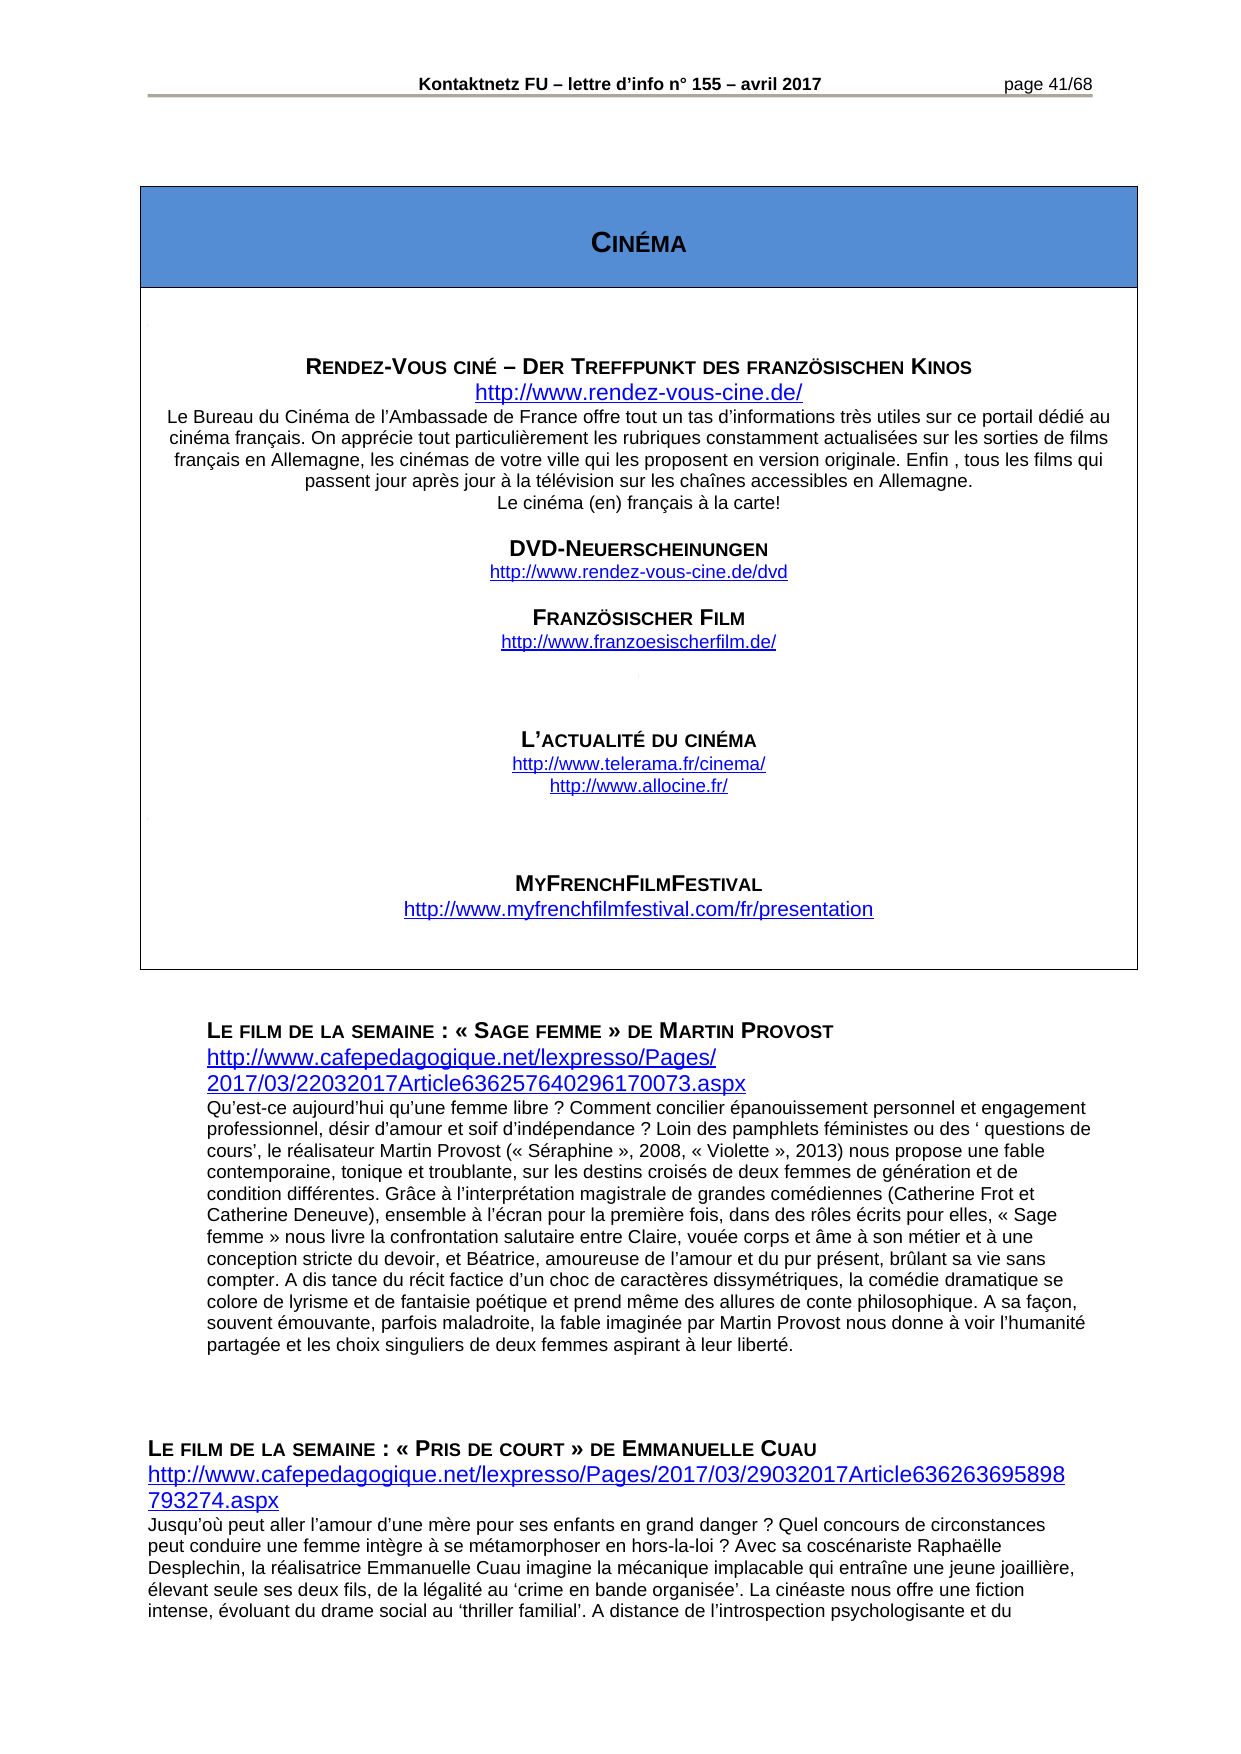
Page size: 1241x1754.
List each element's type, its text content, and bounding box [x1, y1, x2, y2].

table_cell Rendez-Vous ciné – Der Treffpunkt des französischen Kinos http://www.rendez-vous-cine.de/ Le Bureau du Cinéma de l’Ambassade de France offre tout un tas d’informations très utiles sur ce portail dédié au cinéma français. On apprécie tout particulièrement les rubriques constamment actualisées sur les sorties de films français en Allemagne, les cinémas de votre ville qui les proposent en version originale. Enfin , tous les films qui passent jour après jour à la télévision sur les chaînes accessibles en Allemagne. Le cinéma (en) français à la carte! DVD-Neuerscheinungen http://www.rendez-vous-cine.de/dvd Französischer Film http://www.franzoesischerfilm.de/ L’actualité du cinéma http://www.telerama.fr/cinema/ http://www.allocine.fr/ MyFrenchFilmFestival http://www.myfrenchfilmfestival.com/fr/presentation [141, 288, 1137, 968]
table_header Cinéma [141, 187, 1137, 287]
text http://www.cafepedagogique.net/lexpresso/Pages/2017/03/22032017Article636257640296170073.aspx Qu’est-ce aujourd’hui qu’une femme libre ? Comment concilier épanouissement personnel et engagement professionnel, désir d’amour et soif d’indépendance ? Loin des pamphlets féministes ou des ‘ questions de cours’, le réalisateur Martin Provost (« Séraphine », 2008, « Violette », 2013) nous propose une fable contemporaine, tonique et troublante, sur les destins croisés de deux femmes de génération et de condition différentes. Grâce à l’interprétation magistrale de grandes comédiennes (Catherine Frot et Catherine Deneuve), ensemble à l’écran pour la première fois, dans des rôles écrits pour elles, « Sage femme » nous livre la confrontation salutaire entre Claire, vouée corps et âme à son métier et à une conception stricte du devoir, et Béatrice, amoureuse de l’amour et du pur présent, brûlant sa vie sans compter. A dis tance du récit factice d’un choc de caractères dissymétriques, la comédie dramatique se colore de lyrisme et de fantaisie poétique et prend même des allures de conte philosophique. A sa façon, souvent émouvante, parfois maladroite, la fable imaginée par Martin Provost nous donne à voir l’humanité partagée et les choix singuliers de deux femmes aspirant à leur liberté. [207, 1044, 1093, 1384]
text Le film de la semaine : « Sage femme » de Martin Provost [207, 1017, 1093, 1044]
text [148, 1435, 1077, 1622]
